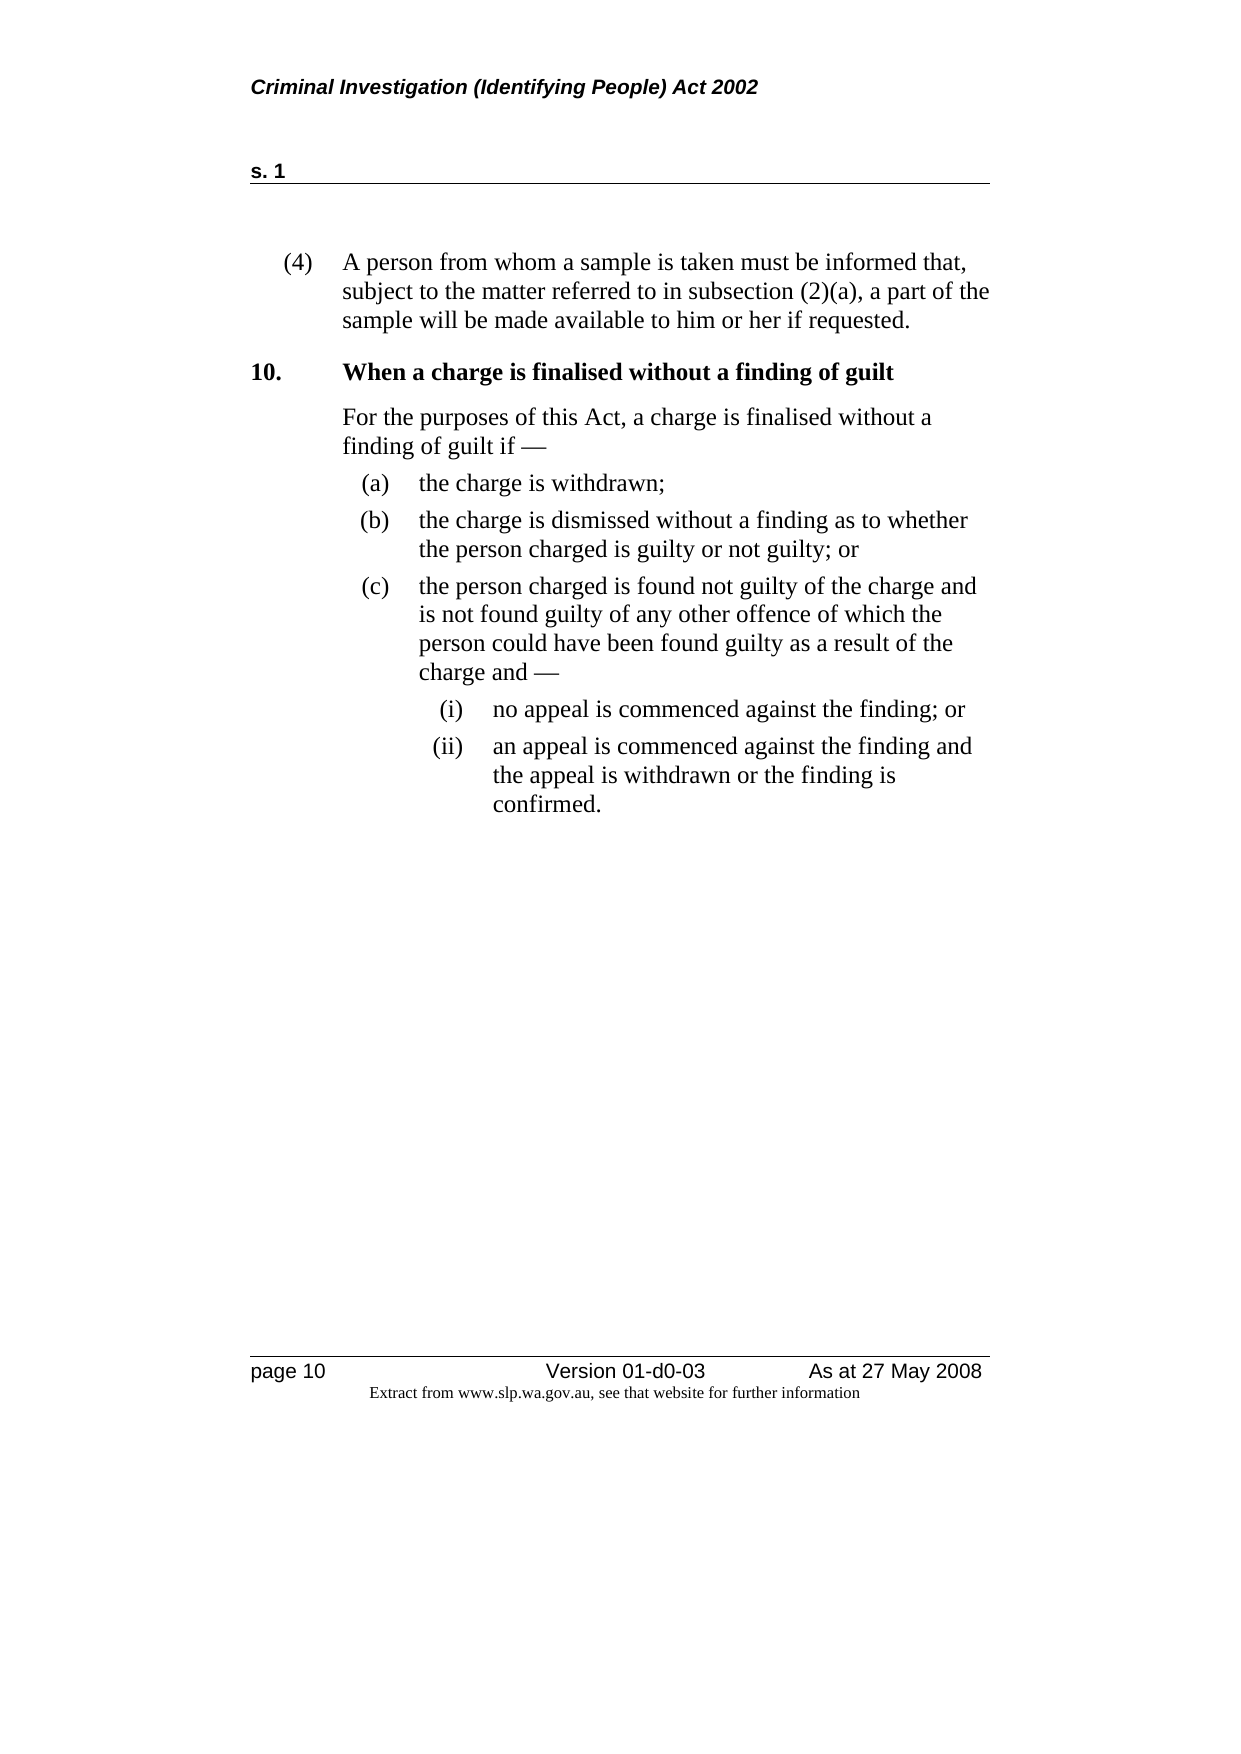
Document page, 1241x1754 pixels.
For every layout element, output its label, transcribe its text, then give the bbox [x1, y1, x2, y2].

subtitle 10. When a charge is finalised without a finding of guilt [250, 357, 990, 385]
text (a) the charge is withdrawn; [250, 468, 990, 497]
text (ii) an appeal is commenced against the finding and the appeal is withdrawn or the finding is confirmed. [250, 731, 990, 817]
text For the purposes of this Act, a charge is finalised without a finding of guilt if — [250, 402, 990, 459]
text (b) the charge is dismissed without a finding as to whether the person charged is guilty or not guilty; or [250, 505, 990, 562]
text (4) A person from whom a sample is taken must be informed that, subject to the matter referred to in subsection (2)(a), a part of the sample will be made available to him or her if requested. [250, 247, 990, 334]
text (i) no appeal is commenced against the finding; or [250, 694, 990, 723]
text (c) the person charged is found not guilty of the charge and is not found guilty of any other offence of which the person could have been found guilty as a result of the charge and — [250, 571, 990, 686]
